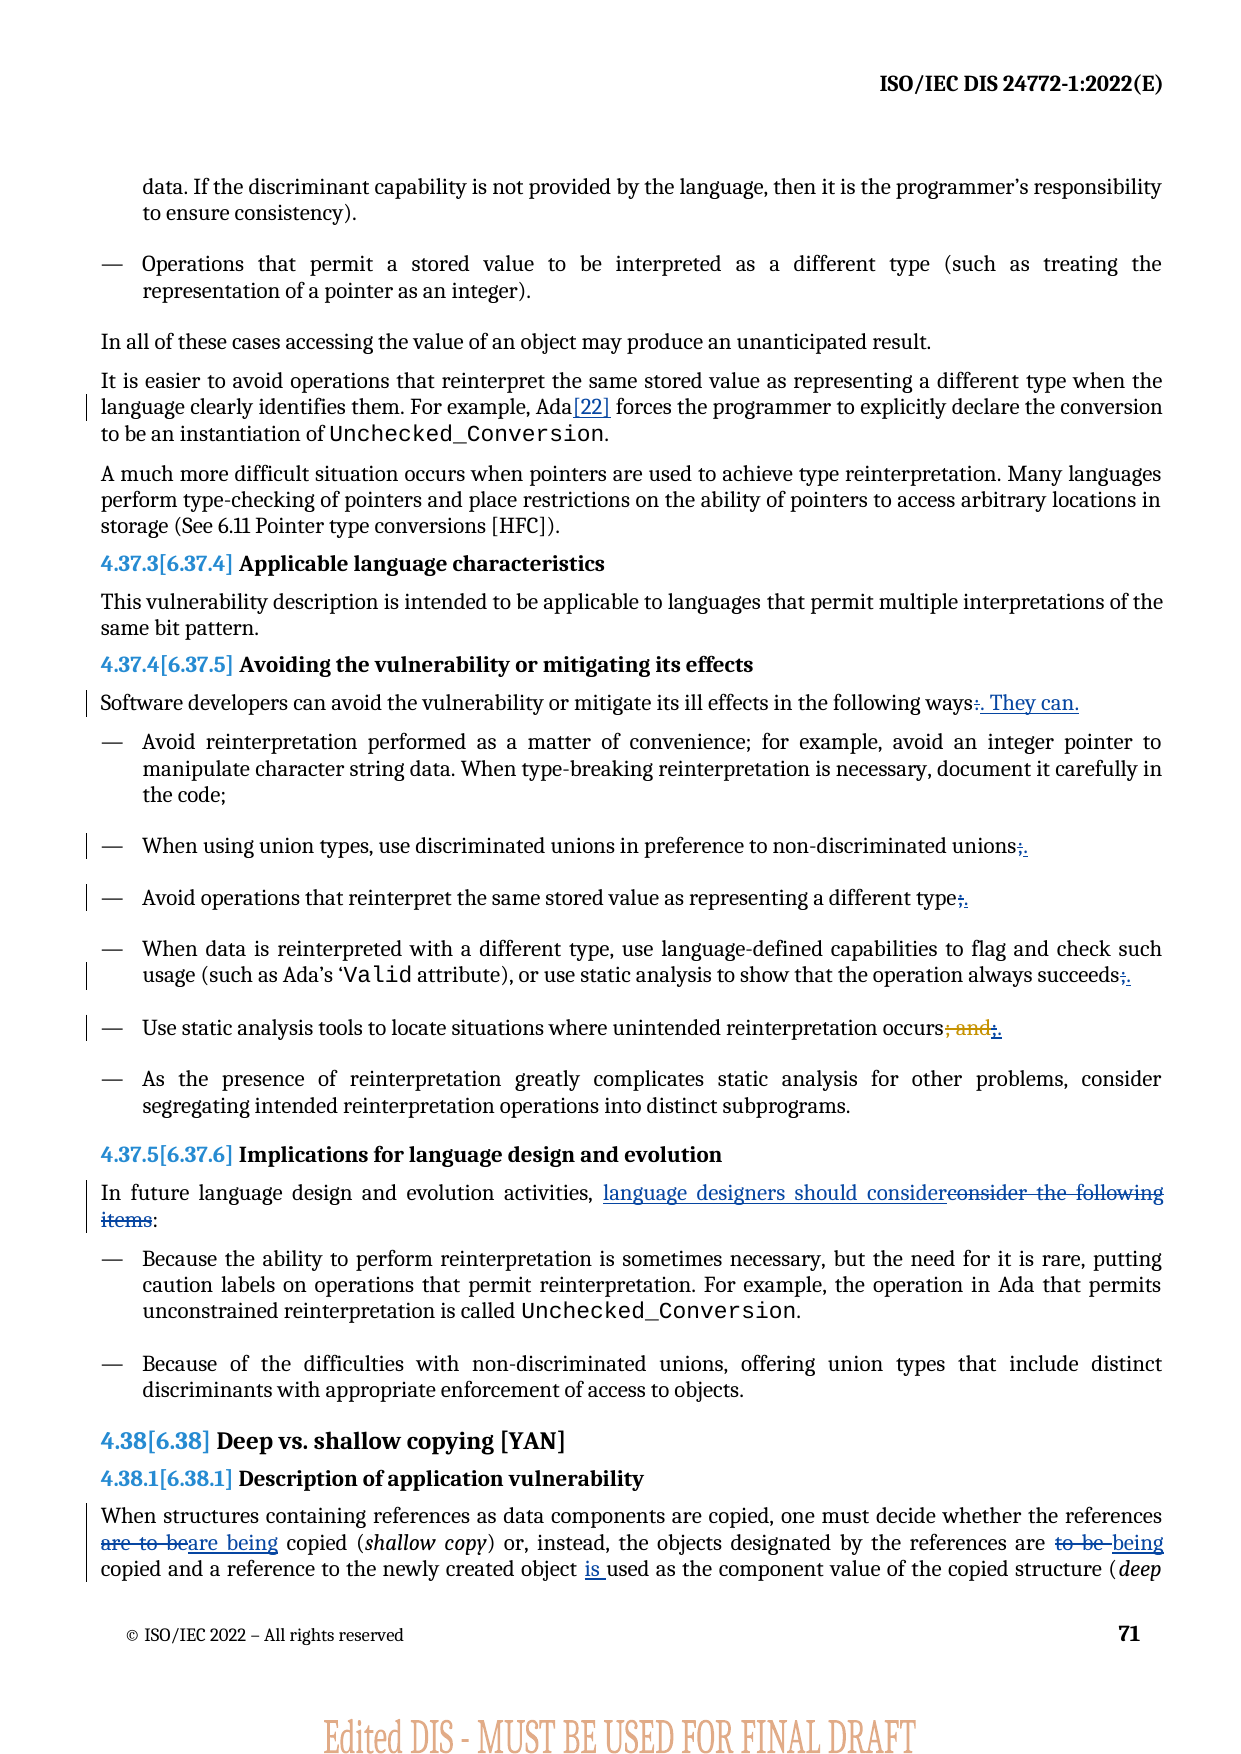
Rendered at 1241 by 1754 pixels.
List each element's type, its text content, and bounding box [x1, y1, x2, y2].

subtitle Description of application vulnerability [101, 1467, 1164, 1491]
list — Use static analysis tools to locate situations where unintended reinterpretation occurs [101, 1015, 1164, 1041]
text A much more difficult situation occurs when pointers are used to achieve type reinterpretation. Many languages perform type-checking of pointers and place restrictions on the ability of pointers to access arbitrary locations in storage (See 6.11 Pointer type conversions [HFC]). [101, 461, 1164, 539]
subtitle Avoiding the vulnerability or mitigating its effects [101, 654, 1164, 678]
text In all of these cases accessing the value of an object may produce an unanticipated result. [101, 329, 1164, 355]
list — Because the ability to perform reinterpretation is sometimes necessary, but the need for it is rare, putting caution labels on operations that permit reinterpretation. For example, the operation in Ada that permits unconstrained reinterpretation is called Unchecked_Conversion. [101, 1245, 1164, 1326]
subtitle Applicable language characteristics [101, 552, 1164, 576]
text Software developers can avoid the vulnerability or mitigate its ill effects in the following ways [101, 690, 1164, 717]
list — Operations that permit a stored value to be interpreted as a different type (such as treating the representation of a pointer as an integer). [101, 251, 1164, 304]
list — Avoid reinterpretation performed as a matter of convenience; for example, avoid an integer pointer to manipulate character string data. When type-breaking reinterpretation is necessary, document it carefully in the code; [101, 729, 1164, 808]
subtitle Implications for language design and evolution [101, 1144, 1164, 1168]
text It is easier to avoid operations that reinterpret the same stored value as representing a different type when the language clearly identifies them. For example, Ada forces the programmer to explicitly declare the conversion to be an instantiation of Unchecked_Conversion. [101, 368, 1164, 448]
list — When data is reinterpreted with a different type, use language-defined capabilities to flag and check such usage (such as Ada’s ‘Valid attribute), or use static analysis to show that the operation always succeeds [101, 936, 1164, 990]
list — Because of the difficulties with non-discriminated unions, offering union types that include distinct discriminants with appropriate enforcement of access to objects. [101, 1351, 1164, 1403]
subtitle Deep vs. shallow copying [YAN] [101, 1428, 1164, 1454]
text In future language design and evolution activities, : [101, 1180, 1164, 1233]
list — As the presence of reinterpretation greatly complicates static analysis for other problems, consider segregating intended reinterpretation operations into distinct subprograms. [101, 1066, 1164, 1119]
text This vulnerability description is intended to be applicable to languages that permit multiple interpretations of the same bit pattern. [101, 588, 1164, 641]
list — Avoid operations that reinterpret the same stored value as representing a different type [101, 884, 1164, 911]
list — When using union types, use discriminated unions in preference to non-discriminated unions [101, 833, 1164, 859]
